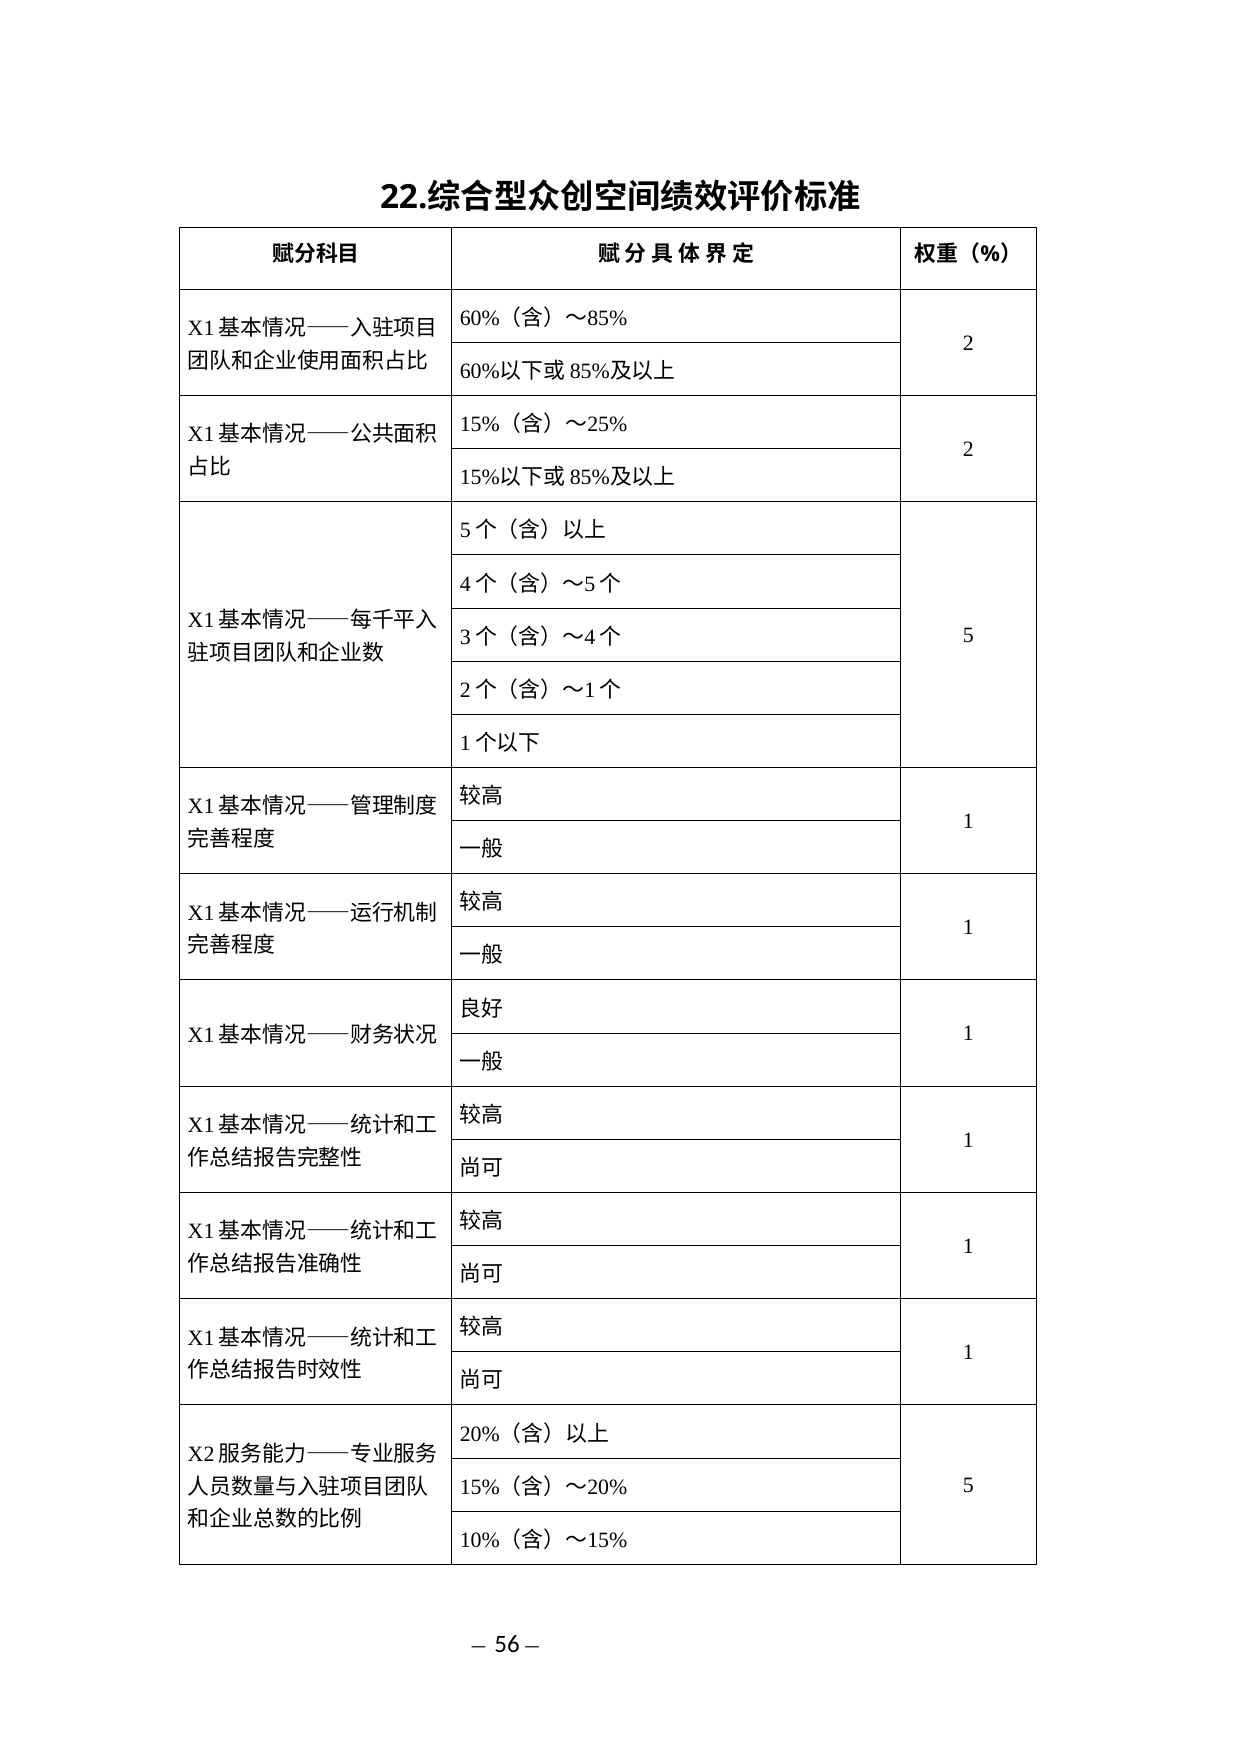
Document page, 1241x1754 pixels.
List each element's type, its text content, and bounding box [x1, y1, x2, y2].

table_header 赋 分 具 体 界 定 [452, 228, 900, 289]
table_cell X1基本情况——公共面积占比 [180, 396, 451, 501]
table_cell 5 [901, 1405, 1036, 1564]
table_cell X1基本情况——每千平入驻项目团队和企业数 [180, 502, 451, 767]
table_cell 2 [901, 290, 1036, 395]
table_cell 1 [901, 1087, 1036, 1192]
table_cell 较高 [452, 1087, 900, 1139]
table_cell X1基本情况——入驻项目团队和企业使用面积占比 [180, 290, 451, 395]
table_cell 1 [901, 980, 1036, 1086]
table_cell 1 [901, 874, 1036, 979]
table_cell 20%（含）以上 [452, 1405, 900, 1457]
table_cell X1基本情况——管理制度完善程度 [180, 768, 451, 873]
table_cell 2 [901, 396, 1036, 501]
table_cell 5个（含）以上 [452, 502, 900, 554]
table_cell 15%以下或85%及以上 [452, 449, 900, 501]
table_cell 尚可 [452, 1246, 900, 1298]
table_cell 较高 [452, 874, 900, 926]
table_cell 较高 [452, 768, 900, 820]
table_cell 良好 [452, 980, 900, 1032]
table_cell 1个以下 [452, 715, 900, 767]
table_cell 4个（含）～5个 [452, 555, 900, 607]
table_cell 2个（含）～1个 [452, 662, 900, 714]
table_header 权重（%） [901, 228, 1036, 289]
table_cell 5 [901, 502, 1036, 767]
table_cell 60%以下或85%及以上 [452, 343, 900, 395]
table_cell 15%（含）～25% [452, 396, 900, 448]
table_cell X1基本情况——运行机制完善程度 [180, 874, 451, 979]
table_cell 尚可 [452, 1352, 900, 1404]
table_cell 较高 [452, 1299, 900, 1351]
table_cell 尚可 [452, 1140, 900, 1192]
table_cell 较高 [452, 1193, 900, 1245]
table_cell 10%（含）～15% [452, 1512, 900, 1564]
table_cell 一般 [452, 821, 900, 873]
table_cell 1 [901, 1299, 1036, 1404]
table_cell 3个（含）～4个 [452, 609, 900, 661]
table_cell X1基本情况——统计和工作总结报告时效性 [180, 1299, 451, 1404]
table_cell 60%（含）～85% [452, 290, 900, 342]
table_cell X1基本情况——统计和工作总结报告完整性 [180, 1087, 451, 1192]
table_cell 1 [901, 1193, 1036, 1298]
table_cell 一般 [452, 927, 900, 979]
table_header 赋分科目 [180, 228, 451, 289]
table_cell 一般 [452, 1034, 900, 1086]
table_cell X1基本情况——财务状况 [180, 980, 451, 1086]
table_cell 1 [901, 768, 1036, 873]
table_cell X1基本情况——统计和工作总结报告准确性 [180, 1193, 451, 1298]
subtitle 22.综合型众创空间绩效评价标准 [187, 162, 1053, 227]
table_cell X2服务能力——专业服务人员数量与入驻项目团队和企业总数的比例 [180, 1405, 451, 1564]
table_cell 15%（含）～20% [452, 1459, 900, 1511]
